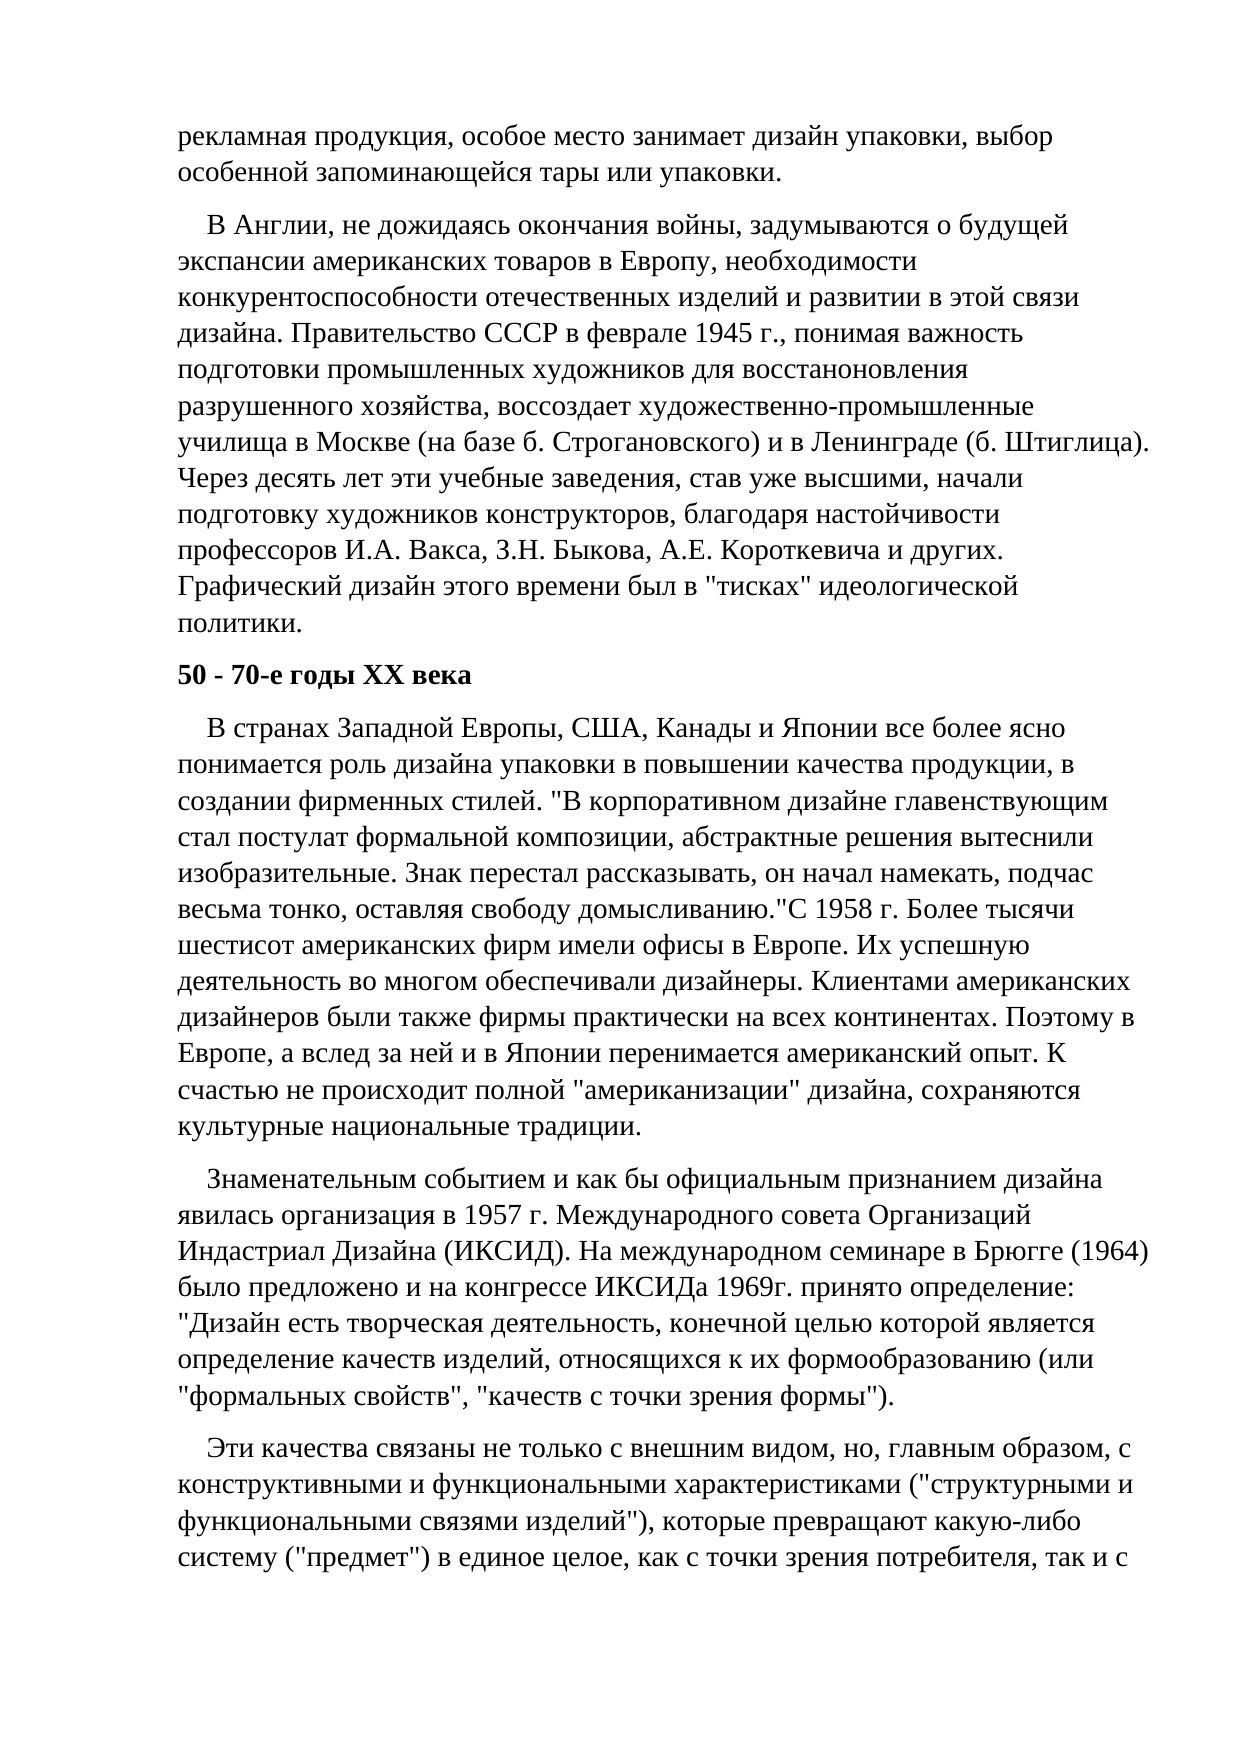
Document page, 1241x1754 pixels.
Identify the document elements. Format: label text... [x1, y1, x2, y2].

text Знаменательным событием и как бы официальным признанием дизайна явилась организация в 1957 г. Международного совета Организаций Индастриал Дизайна (ИКСИД). На международном семинаре в Брюгге (1964) было предложено и на конгрессе ИКСИДа 1969г. принято определение: "Дизайн есть творческая деятельность, конечной целью которой является определение качеств изделий, относящихся к их формообразованию (или "формальных свойств", "качеств с точки зрения формы"). [177, 1161, 1152, 1411]
text В странах Западной Европы, США, Канады и Японии все более ясно понимается роль дизайна упаковки в повышении качества продукции, в создании фирменных стилей. "В корпоративном дизайне главенствующим стал постулат формальной композиции, абстрактные решения вытеснили изобразительные. Знак перестал рассказывать, он начал намекать, подчас весьма тонко, оставляя свободу домысливанию."С 1958 г. Более тысячи шестисот американских фирм имели офисы в Европе. Их успешную деятельность во многом обеспечивали дизайнеры. Клиентами американских дизайнеров были также фирмы практически на всех континентах. Поэтому в Европе, а вслед за ней и в Японии перенимается американский опыт. К счастью не происходит полной "американизации" дизайна, сохраняются культурные национальные традиции. [177, 710, 1152, 1141]
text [177, 118, 1152, 188]
text 50 - 70-е годы XX века [177, 657, 1152, 691]
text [177, 1430, 1152, 1572]
text В Англии, не дожидаясь окончания войны, задумываются о будущей экспансии американских товаров в Европу, необходимости конкурентоспособности отечественных изделий и развитии в этой связи дизайна. Правительство СССР в феврале 1945 г., понимая важность подготовки промышленных художников для восстаноновления разрушенного хозяйства, воссоздает художественно-промышленные училища в Москве (на базе б. Строгановского) и в Ленинграде (б. Штиглица). Через десять лет эти учебные заведения, став уже высшими, начали подготовку художников конструкторов, благодаря настойчивости профессоров И.А. Вакса, З.Н. Быкова, А.Е. Короткевича и других. Графический дизайн этого времени был в "тисках" идеологической политики. [177, 207, 1152, 638]
